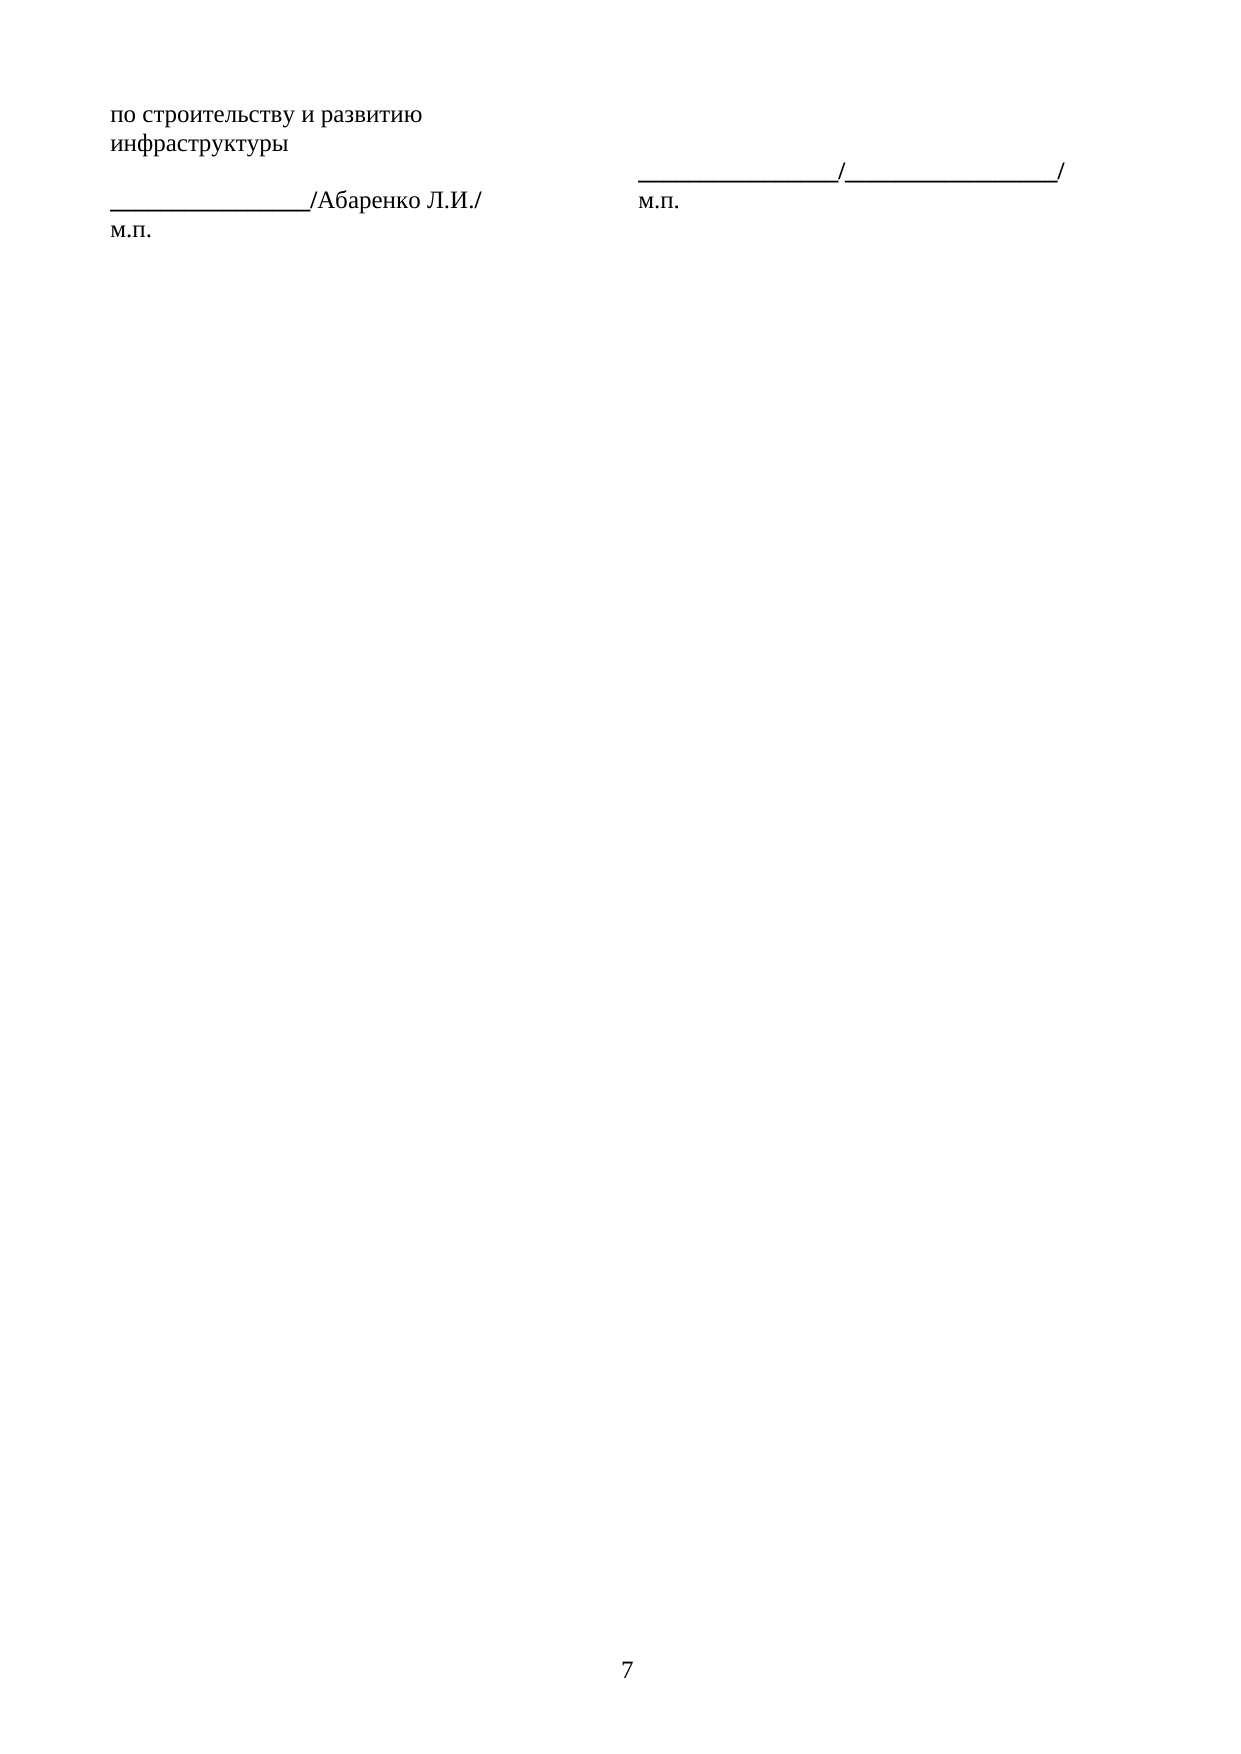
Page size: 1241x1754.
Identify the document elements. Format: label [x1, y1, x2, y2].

table_header [99, 99, 627, 271]
table_header [627, 99, 1155, 271]
